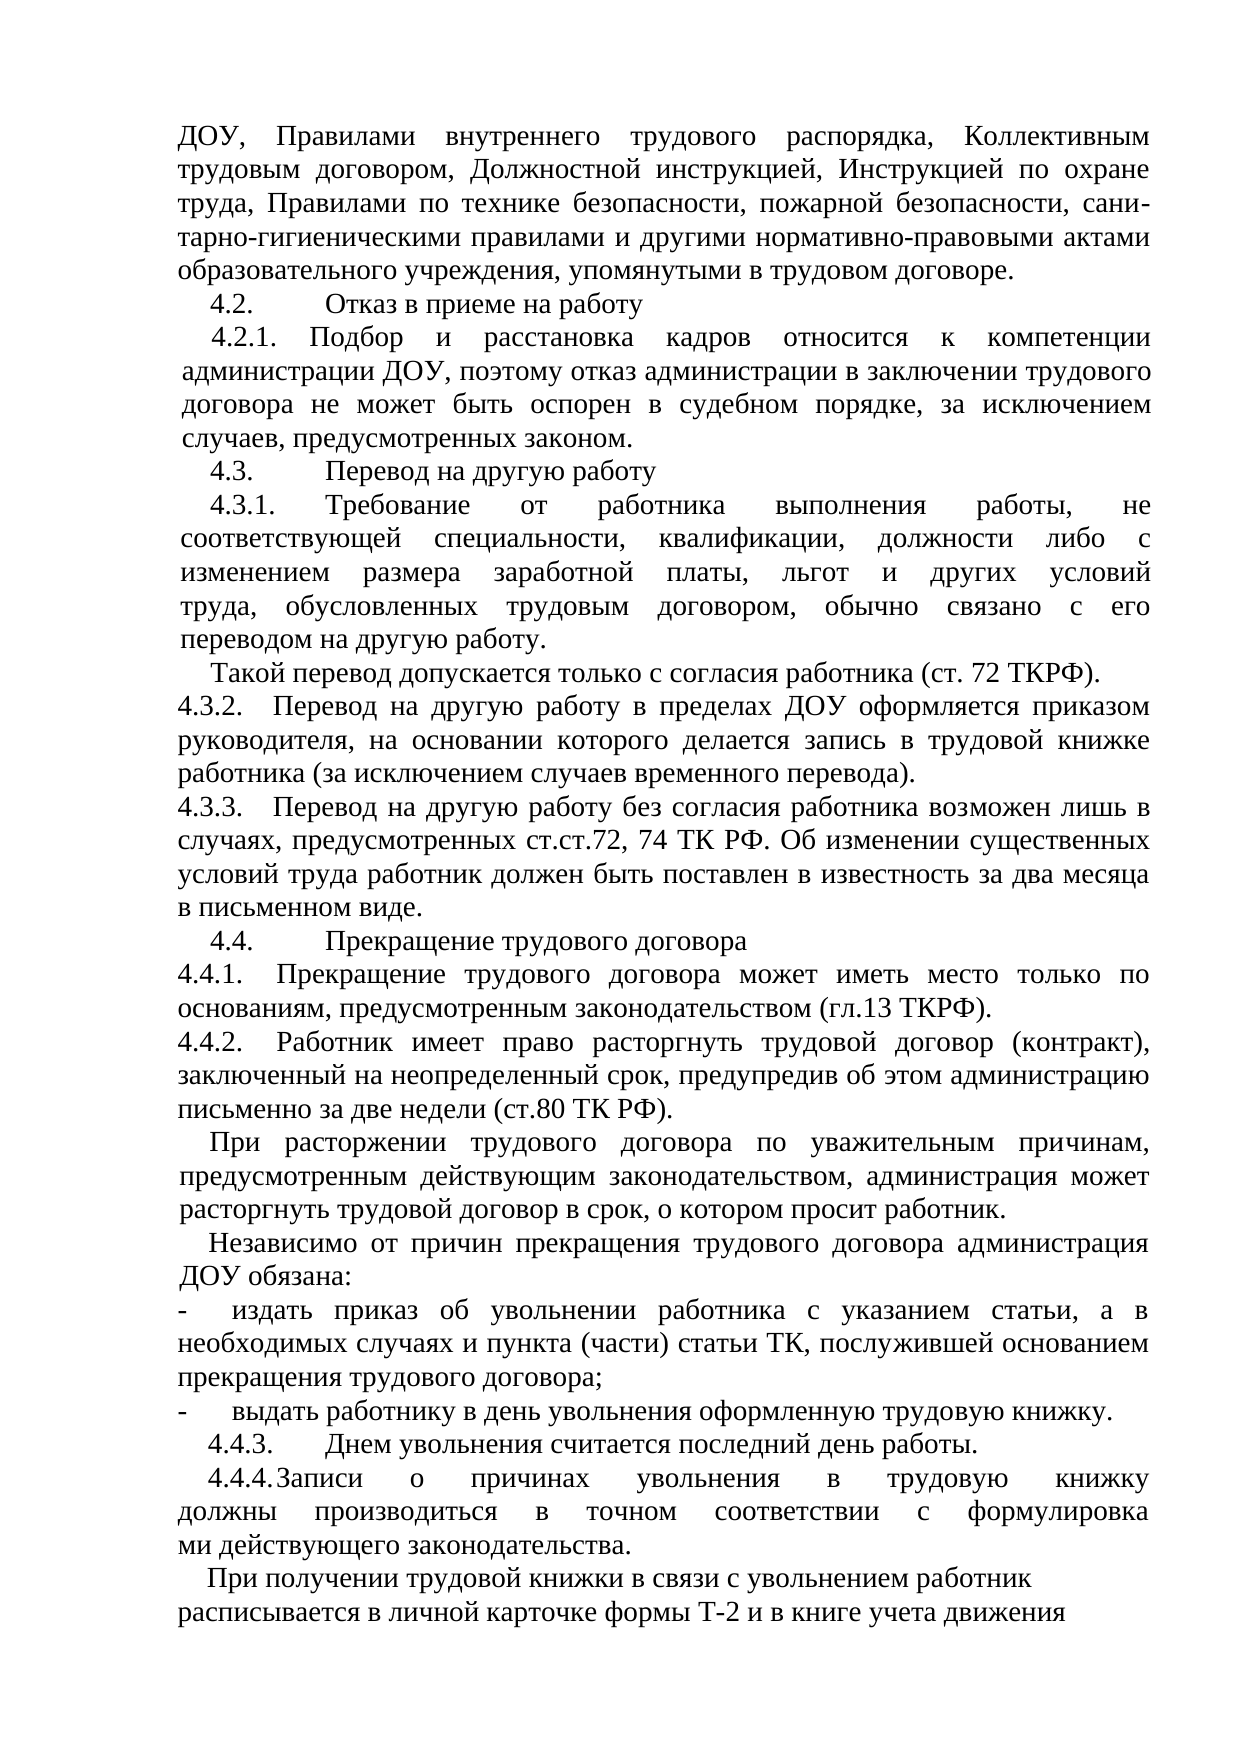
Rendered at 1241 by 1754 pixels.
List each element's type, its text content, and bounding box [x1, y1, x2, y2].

text Такой перевод допускается только с согласия работника (ст. 72 ТКРФ). [181, 655, 1151, 688]
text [177, 1560, 1148, 1627]
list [177, 118, 1150, 286]
list издать приказ об увольнении работника с указанием статьи, а в необходимых случаях и пункта (части) статьи ТК, послужившей основанием прекращения трудового договора; [177, 1292, 1149, 1393]
text 4.3. Перевод на другую работу [210, 453, 1152, 487]
list выдать работнику в день увольнения оформленную трудовую книжку. [177, 1393, 1149, 1426]
text 4.2.1. Подбор и расстановка кадров относится к компетенции администрации ДОУ, поэтому отказ администрации в заключении трудового договора не может быть оспорен в судебном порядке, за исключением случаев, предусмотренных законом. [182, 319, 1152, 453]
text 4.3.1. Требование от работника выполнения работы, не соответствующей специальности, квалификации, должности либо с изменением размера заработной платы, льгот и других условий труда, обусловленных трудовым договором, обычно связано с его переводом на другую работу. [180, 487, 1152, 655]
list Работник имеет право расторгнуть трудовой договор (контракт), заключенный на неопределенный срок, предупредив об этом администрацию письменно за две недели (ст.80 ТК РФ). [177, 1024, 1151, 1124]
list Перевод на другую работу в пределах ДОУ оформляется приказом руководителя, на основании которого делается запись в трудовой книжке работника (за исключением случаев временного перевода). [177, 688, 1151, 789]
text При расторжении трудового договора по уважительным причинам, предусмотренным действующим законодательством, администрация может расторгнуть трудовой договор в срок, о котором просит работник. [179, 1124, 1150, 1225]
text 4.4.4. Записи о причинах увольнения в трудовую книжку должны производиться в точном соответствии с формулировка ми действующего законодательства. [178, 1460, 1150, 1560]
text 4.2. Отказ в приеме на работу [210, 286, 1152, 319]
list Прекращение трудового договора может иметь место только по основаниям, предусмотренным законодательством (гл.13 ТКРФ). [177, 957, 1150, 1024]
text Независимо от причин прекращения трудового договора администрация ДОУ обязана: [179, 1225, 1149, 1292]
list Перевод на другую работу без согласия работника возможен лишь в случаях, предусмотренных ст.ст.72, 74 ТК РФ. Об изменении существенных условий труда работник должен быть поставлен в известность за два месяца в письменном виде. [177, 789, 1151, 923]
text 4.4. Прекращение трудового договора [210, 923, 1152, 957]
text 4.4.3. Днем увольнения считается последний день работы. [208, 1426, 1152, 1460]
